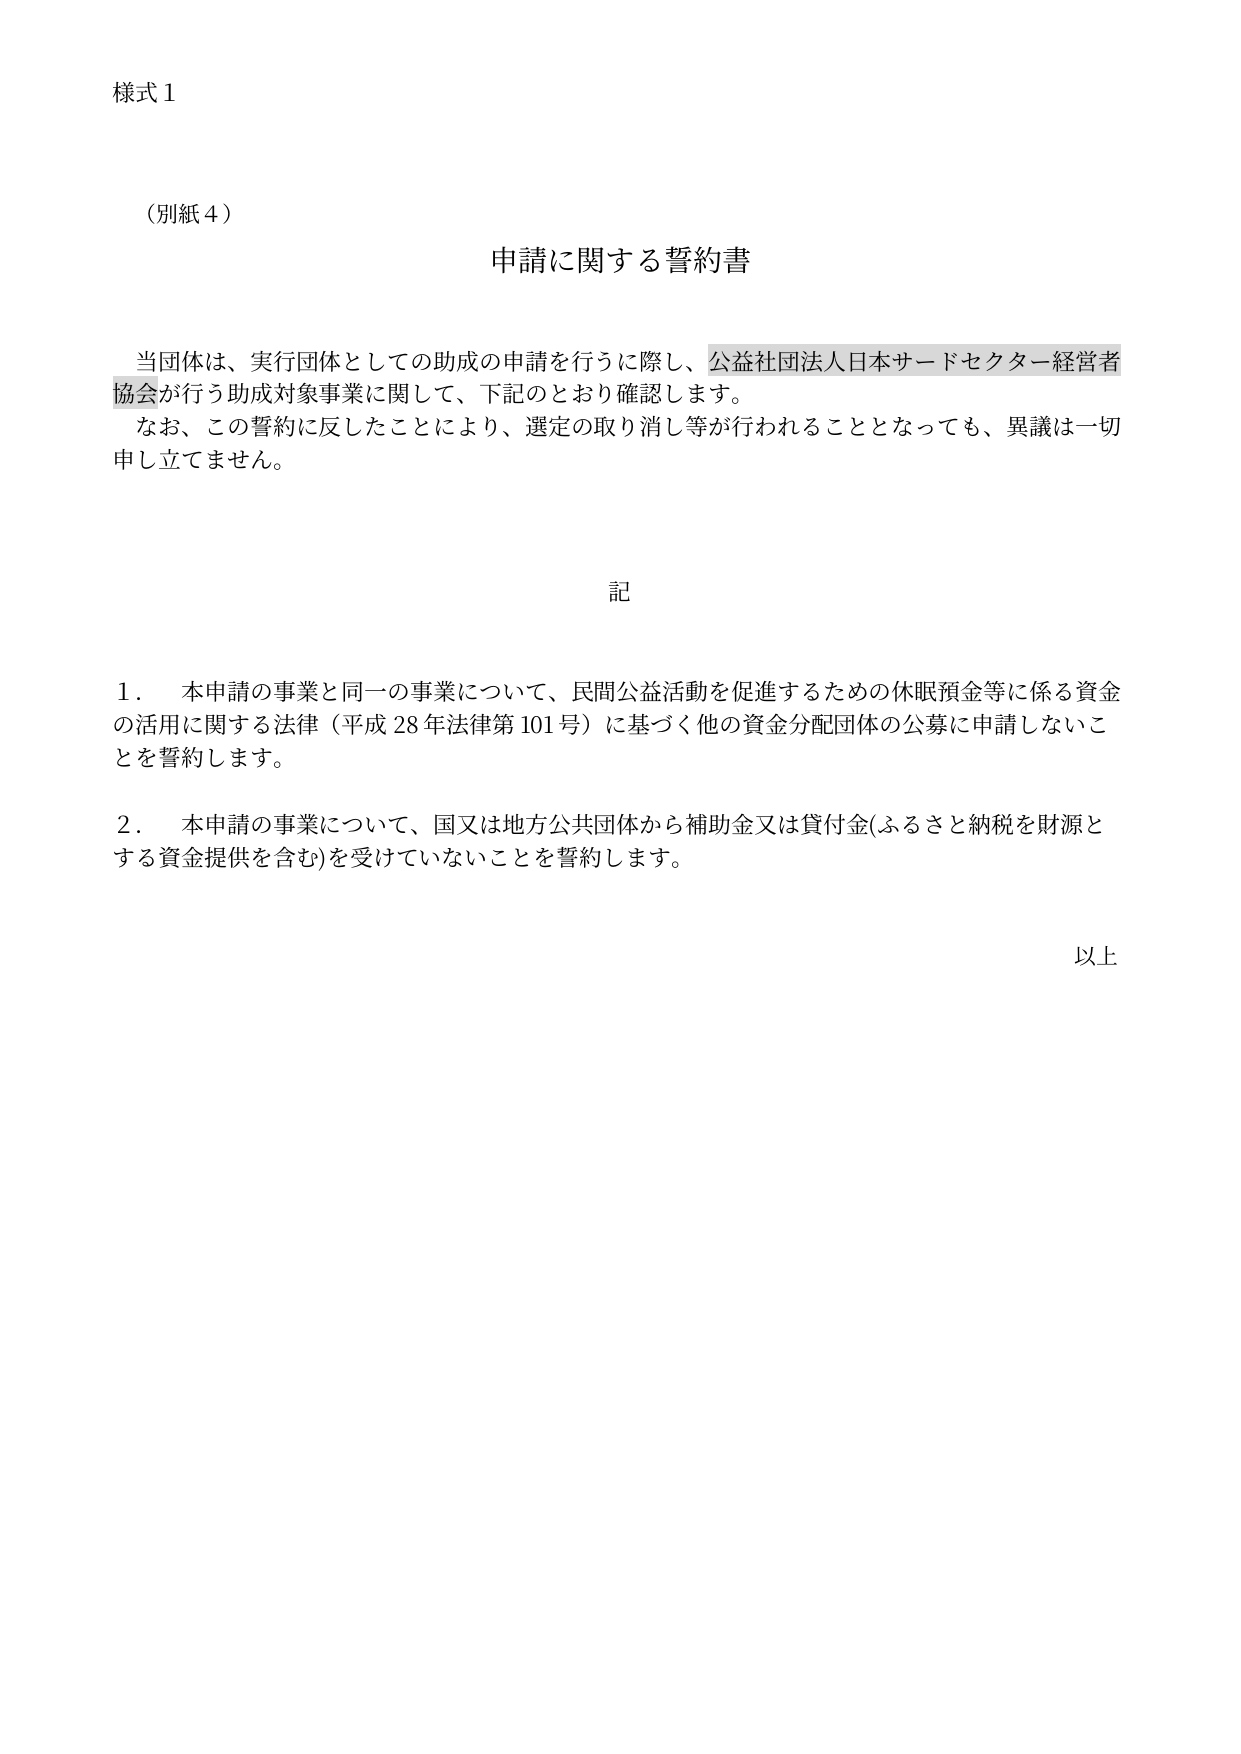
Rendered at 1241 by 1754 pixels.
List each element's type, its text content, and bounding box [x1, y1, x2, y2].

text なお、この誓約に反したことにより、選定の取り消し等が行われることとなっても、異議は一切申し立てません。 [112, 409, 1128, 475]
text 当団体は、実行団体としての助成の申請を行うに際し、公益社団法人日本サードセクター経営者協会が行う助成対象事業に関して、下記のとおり確認します。 [112, 343, 1128, 409]
text 以上 [134, 939, 1118, 971]
text １． 本申請の事業と同一の事業について、民間公益活動を促進するための休眠預金等に係る資金の活用に関する法律（平成 28年法律第101号）に基づく他の資金分配団体の公募に申請しないことを誓約します。 [112, 673, 1128, 773]
text （別紙４） [134, 197, 1118, 229]
text ２． 本申請の事業について、国又は地方公共団体から補助金又は貸付金(ふるさと納税を財源とする資金提供を含む)を受けていないことを誓約します。 [112, 807, 1128, 873]
text 申請に関する誓約書 [112, 244, 1128, 278]
subtitle 記 [112, 574, 1128, 607]
